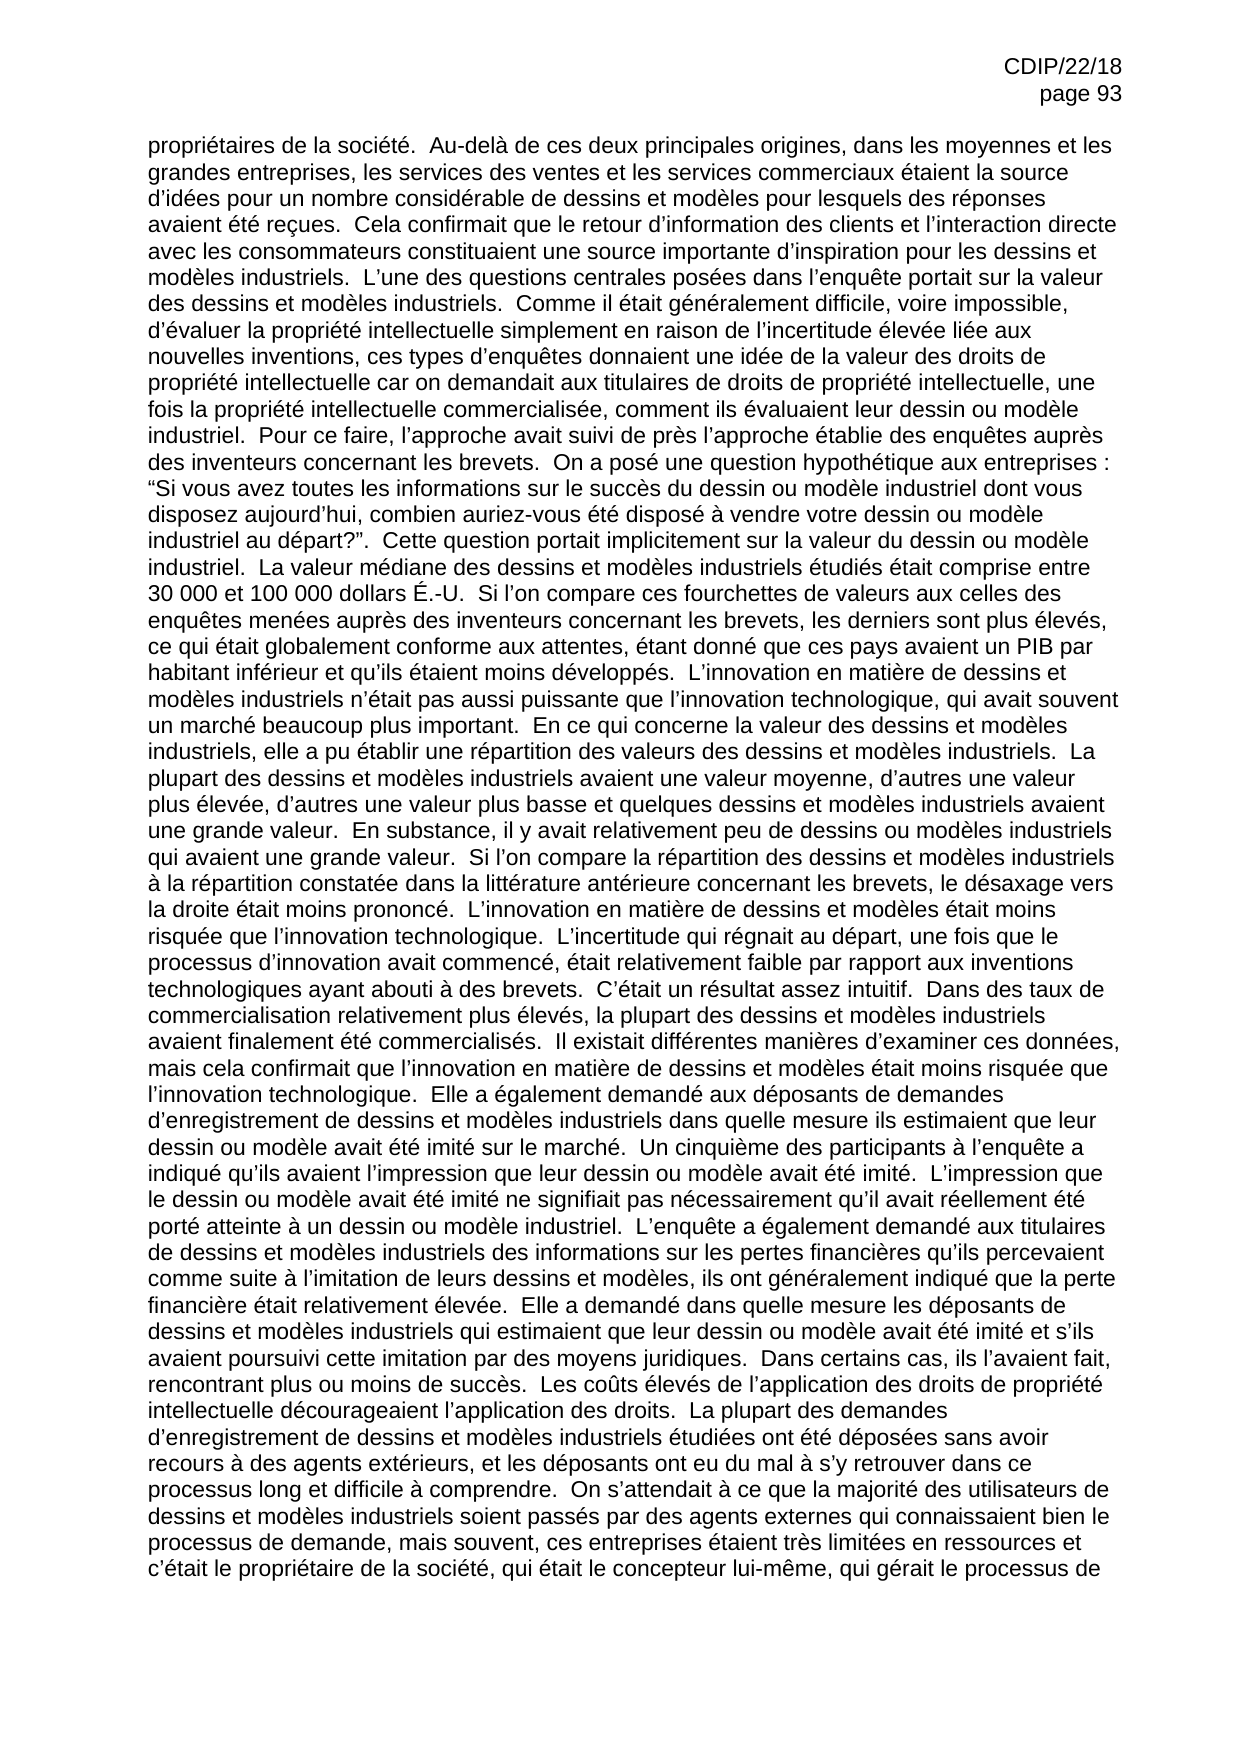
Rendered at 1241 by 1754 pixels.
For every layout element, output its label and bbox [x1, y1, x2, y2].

text [148, 132, 1122, 1582]
